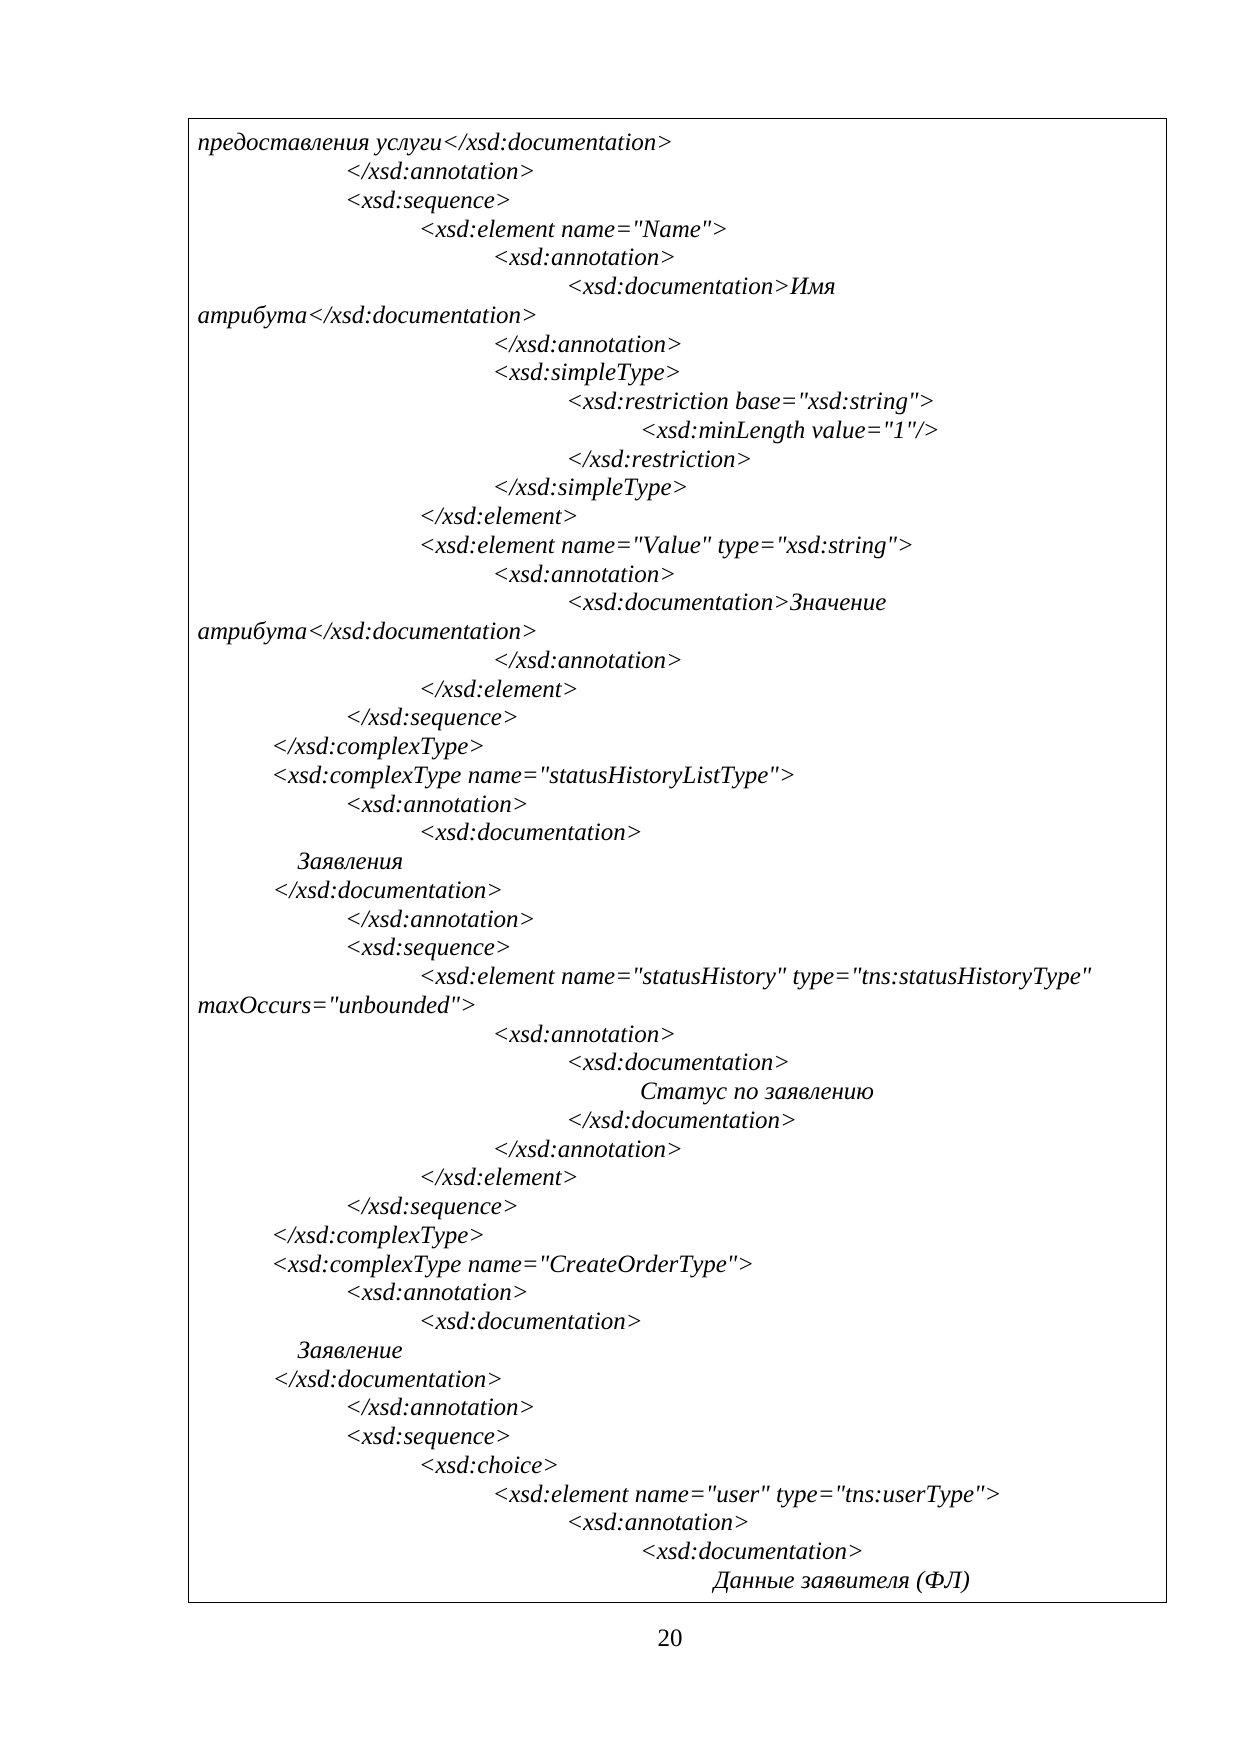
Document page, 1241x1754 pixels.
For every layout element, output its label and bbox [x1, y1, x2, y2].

table_header [189, 119, 1166, 1602]
